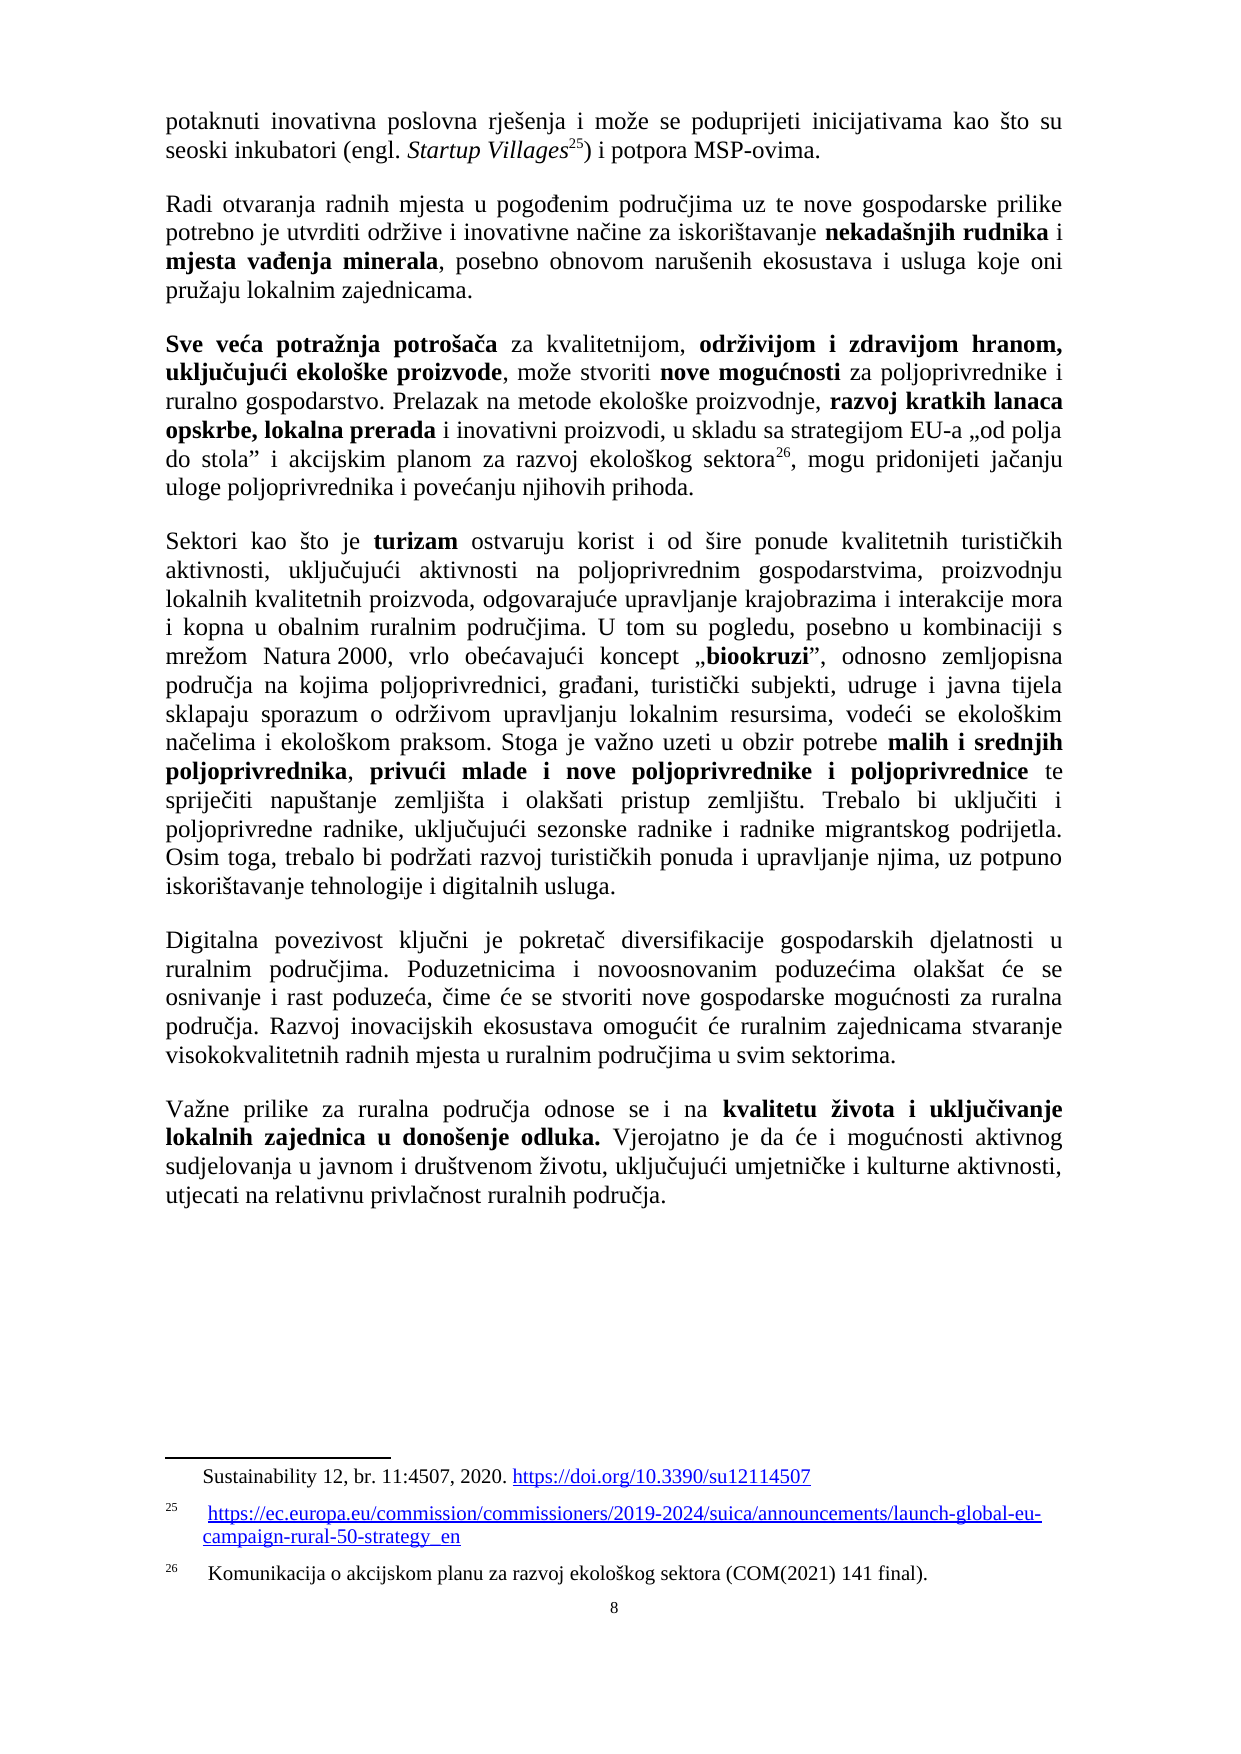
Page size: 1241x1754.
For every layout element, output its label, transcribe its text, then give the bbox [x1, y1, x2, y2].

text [165, 106, 1063, 164]
text Digitalna povezivost ključni je pokretač diversifikacije gospodarskih djelatnosti u ruralnim područjima. Poduzetnicima i novoosnovanim poduzećima olakšat će se osnivanje i rast poduzeća, čime će se stvoriti nove gospodarske mogućnosti za ruralna područja. Razvoj inovacijskih ekosustava omogućit će ruralnim zajednicama stvaranje visokokvalitetnih radnih mjesta u ruralnim područjima u svim sektorima. [165, 925, 1063, 1069]
text Važne prilike za ruralna područja odnose se i na kvalitetu života i uključivanje lokalnih zajednica u donošenje odluka. Vjerojatno je da će i mogućnosti aktivnog sudjelovanja u javnom i društvenom životu, uključujući umjetničke i kulturne aktivnosti, utjecati na relativnu privlačnost ruralnih područja. [165, 1094, 1063, 1209]
text Radi otvaranja radnih mjesta u pogođenim područjima uz te nove gospodarske prilike potrebno je utvrditi održive i inovativne načine za iskorištavanje nekadašnjih rudnika i mjesta vađenja minerala, posebno obnovom narušenih ekosustava i usluga koje oni pružaju lokalnim zajednicama. [165, 189, 1063, 304]
text Sve veća potražnja potrošača za kvalitetnijom, održivijom i zdravijom hranom, uključujući ekološke proizvode, može stvoriti nove mogućnosti za poljoprivrednike i ruralno gospodarstvo. Prelazak na metode ekološke proizvodnje, razvoj kratkih lanaca opskrbe, lokalna prerada i inovativni proizvodi, u skladu sa strategijom EU-a „od polja do stola” i akcijskim planom za razvoj ekološkog sektora, mogu pridonijeti jačanju uloge poljoprivrednika i povećanju njihovih prihoda. [165, 329, 1063, 501]
text Sektori kao što je turizam ostvaruju korist i od šire ponude kvalitetnih turističkih aktivnosti, uključujući aktivnosti na poljoprivrednim gospodarstvima, proizvodnju lokalnih kvalitetnih proizvoda, odgovarajuće upravljanje krajobrazima i interakcije mora i kopna u obalnim ruralnim područjima. U tom su pogledu, posebno u kombinaciji s mrežom Natura 2000, vrlo obećavajući koncept „biookruzi”, odnosno zemljopisna područja na kojima poljoprivrednici, građani, turistički subjekti, udruge i javna tijela sklapaju sporazum o održivom upravljanju lokalnim resursima, vodeći se ekološkim načelima i ekološkom praksom. Stoga je važno uzeti u obzir potrebe malih i srednjih poljoprivrednika, privući mlade i nove poljoprivrednike i poljoprivrednice te spriječiti napuštanje zemljišta i olakšati pristup zemljištu. Trebalo bi uključiti i poljoprivredne radnike, uključujući sezonske radnike i radnike migrantskog podrijetla. Osim toga, trebalo bi podržati razvoj turističkih ponuda i upravljanje njima, uz potpuno iskorištavanje tehnologije i digitalnih usluga. [165, 526, 1063, 900]
